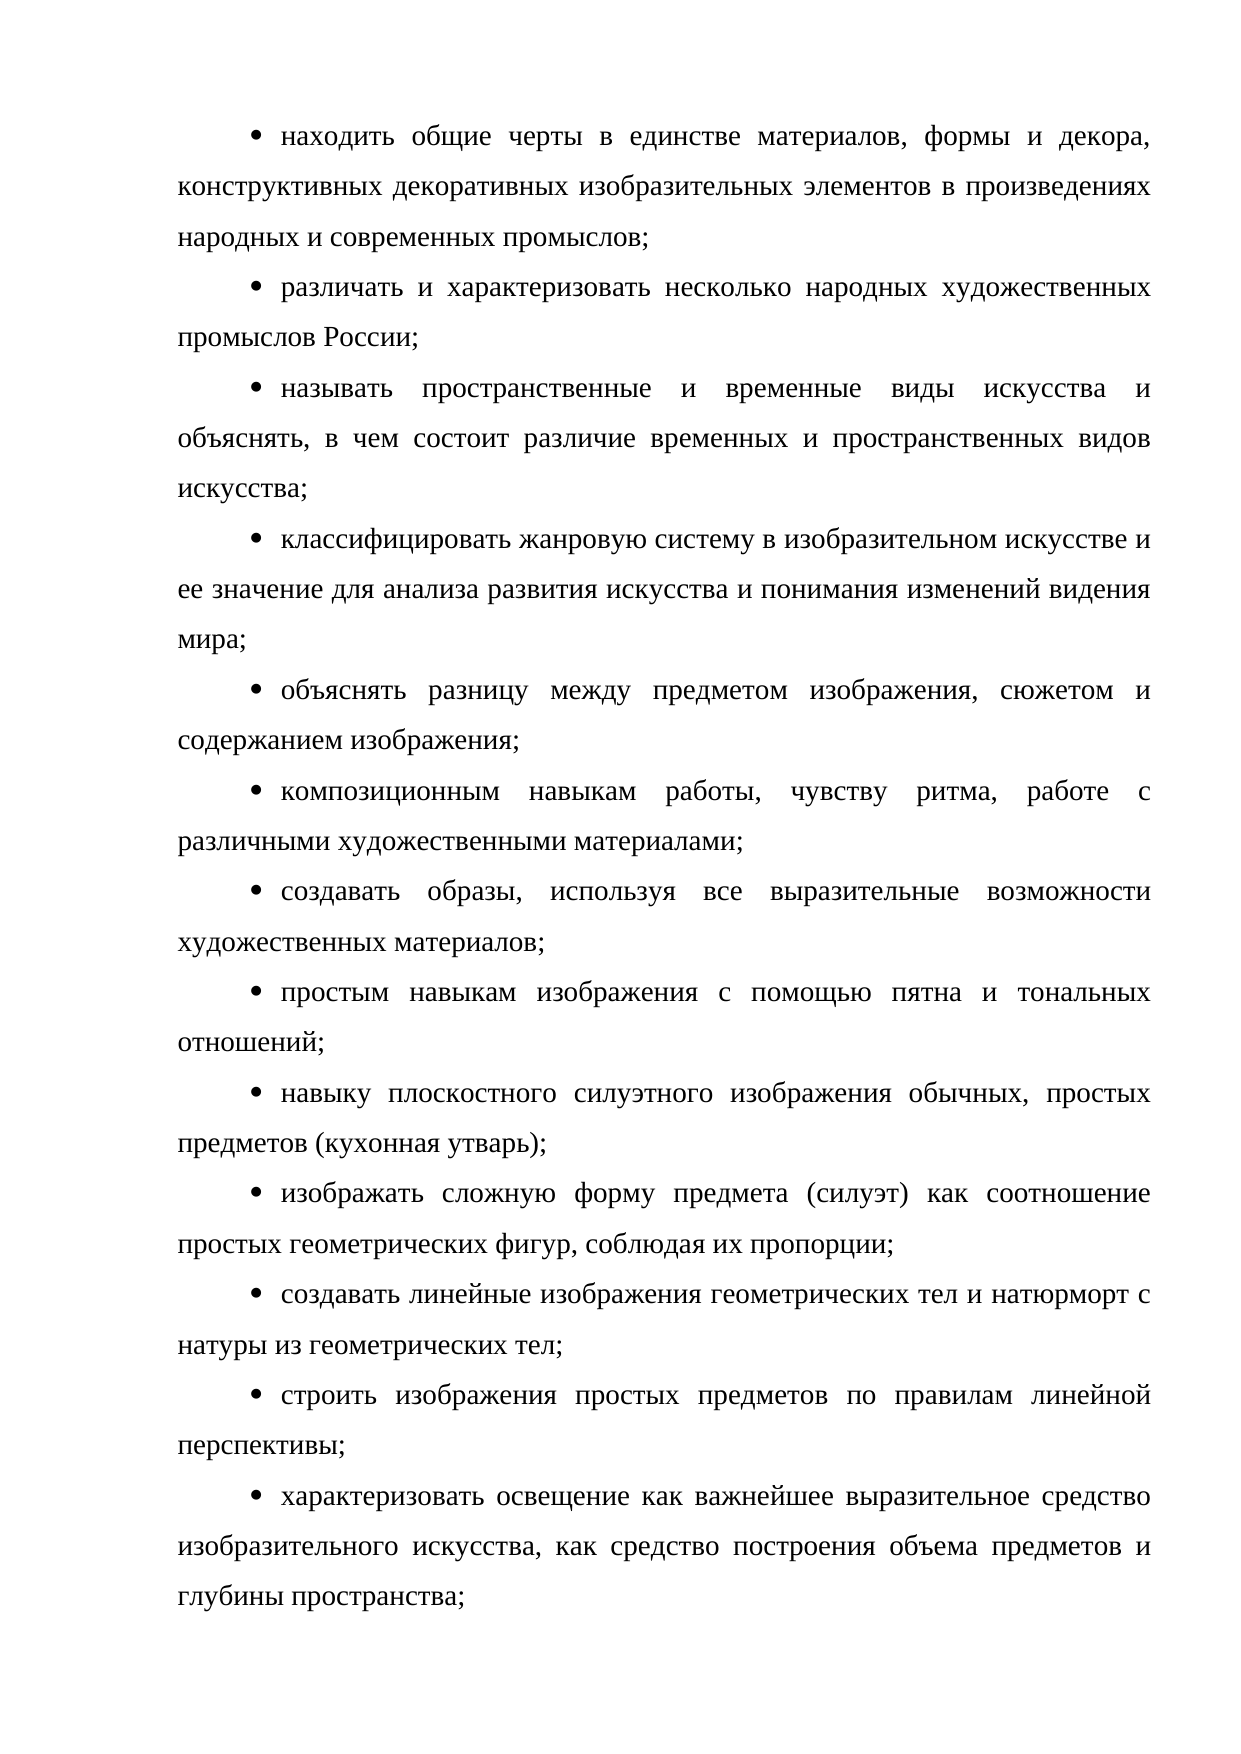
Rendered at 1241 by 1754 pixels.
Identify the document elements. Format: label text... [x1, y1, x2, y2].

list простым навыкам изображения с помощью пятна и тональных отношений; [177, 974, 1152, 1058]
list различать и характеризовать несколько народных художественных промыслов России; [177, 269, 1152, 353]
list создавать линейные изображения геометрических тел и натюрморт с натуры из геометрических тел; [177, 1276, 1152, 1360]
list создавать образы, используя все выразительные возможности художественных материалов; [177, 873, 1152, 957]
list строить изображения простых предметов по правилам линейной перспективы; [177, 1377, 1152, 1461]
list классифицировать жанровую систему в изобразительном искусстве и ее значение для анализа развития искусства и понимания изменений видения мира; [177, 521, 1152, 655]
list изображать сложную форму предмета (силуэт) как соотношение простых геометрических фигур, соблюдая их пропорции; [177, 1176, 1152, 1259]
list называть пространственные и временные виды искусства и объяснять, в чем состоит различие временных и пространственных видов искусства; [177, 370, 1152, 504]
list объяснять разницу между предметом изображения, сюжетом и содержанием изображения; [177, 672, 1152, 756]
list характеризовать освещение как важнейшее выразительное средство изобразительного искусства, как средство построения объема предметов и глубины пространства; [177, 1478, 1152, 1612]
list композиционным навыкам работы, чувству ритма, работе с различными художественными материалами; [177, 773, 1152, 857]
list навыку плоскостного силуэтного изображения обычных, простых предметов (кухонная утварь); [177, 1075, 1152, 1159]
list находить общие черты в единстве материалов, формы и декора, конструктивных декоративных изобразительных элементов в произведениях народных и современных промыслов; [177, 118, 1152, 252]
